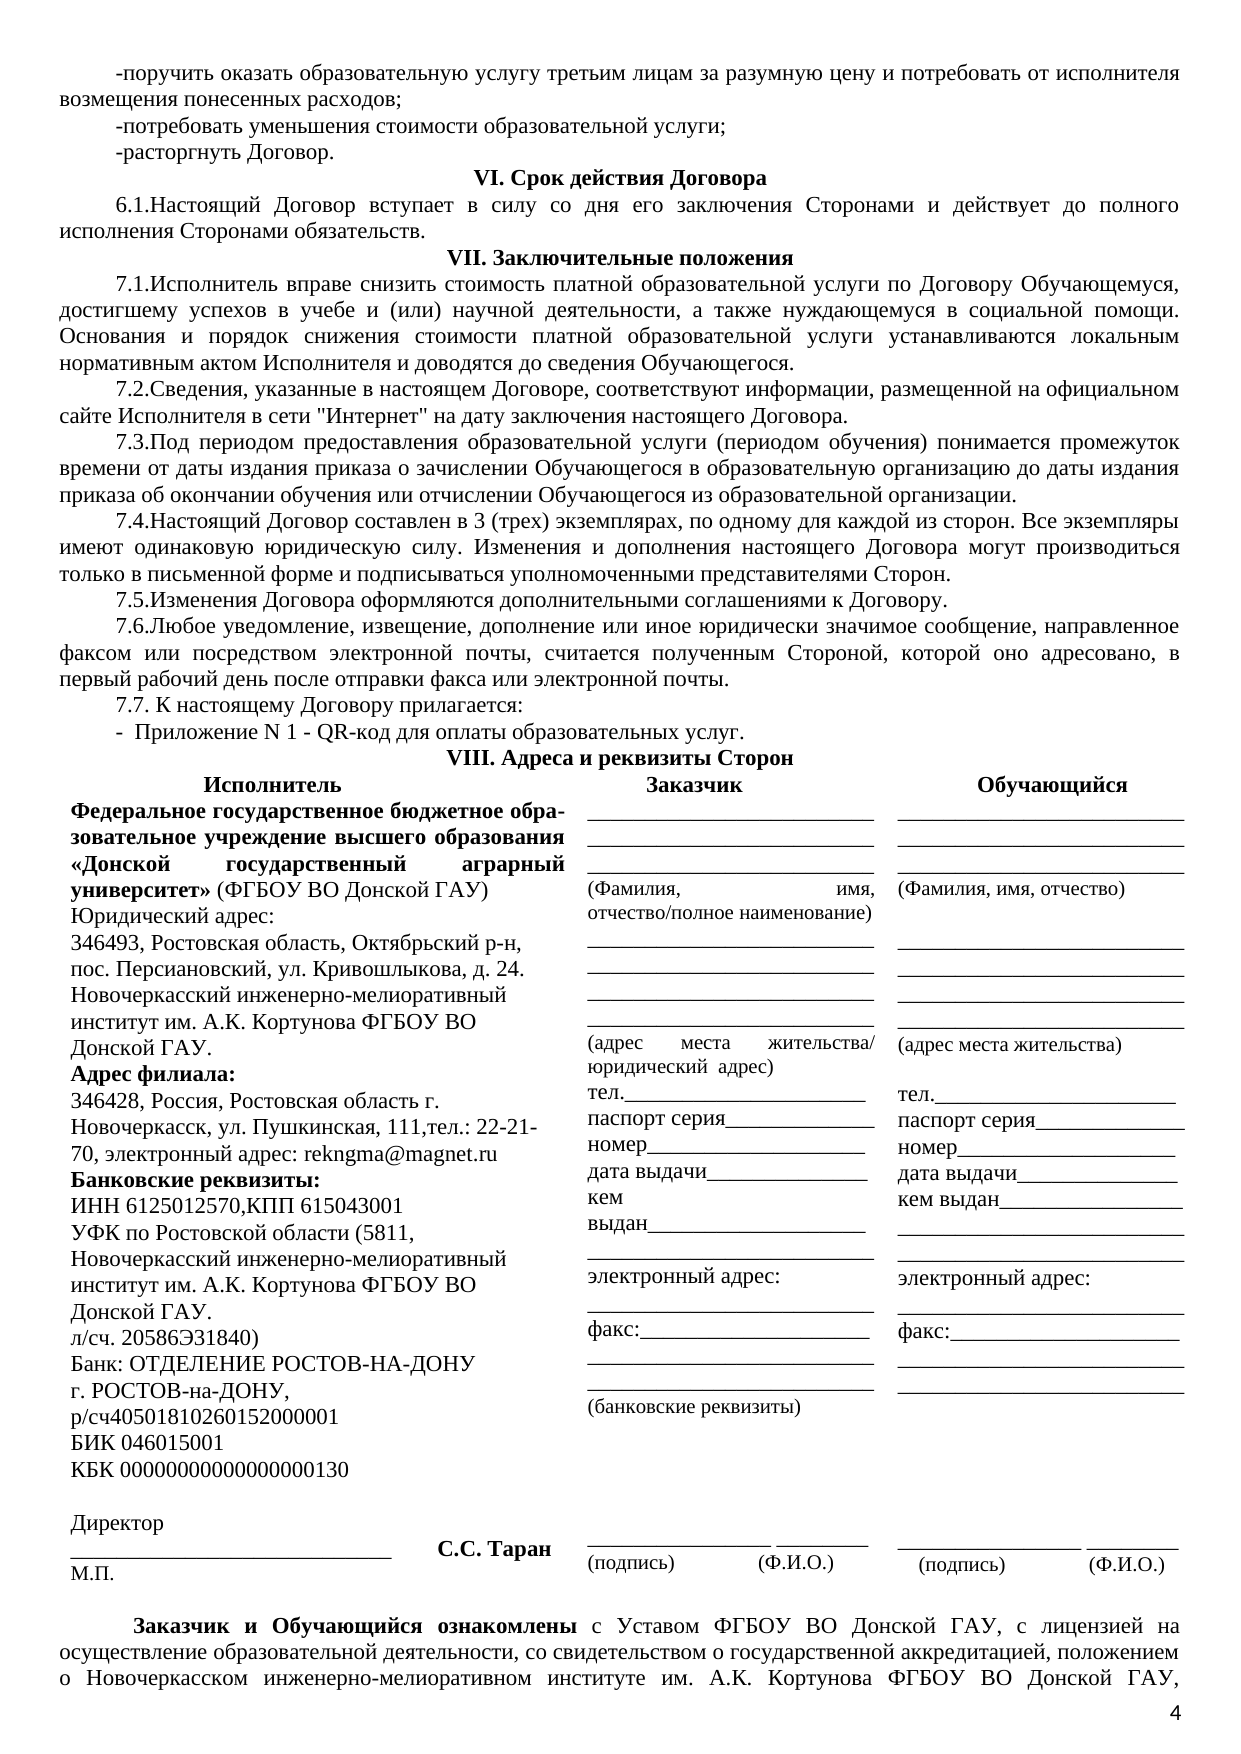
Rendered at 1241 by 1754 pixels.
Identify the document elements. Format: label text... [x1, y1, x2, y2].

text 7.1.Исполнитель вправе снизить стоимость платной образовательной услуги по Договору Обучающемуся, достигшему успехов в учебе и (или) научной деятельности, а также нуждающемуся в социальной помощи. Основания и порядок снижения стоимости платной образовательной услуги устанавливаются локальным нормативным актом Исполнителя и доводятся до сведения Обучающегося. [59, 270, 1181, 375]
text 7.7. К настоящему Договору прилагается: [59, 692, 1181, 718]
text VII. Заключительные положения [59, 243, 1181, 270]
table_header Федеральное государственное бюджетное образовательное учреждение высшего образования «Донской государственный аграрный университет» (ФГБОУ ВО Донской ГАУ) Юридический адрес: 346493, Ростовская область, Октябрьский р-н, пос. Персиановский, ул. Кривошлыкова, д. 24. Новочеркасский инженерно-мелиоративный институт им. А.К. Кортунова ФГБОУ ВО Донской ГАУ. Адрес филиала: 346428, Россия, Ростовская область г. Новочеркасск, ул. Пушкинская, 111,тел.: 22-21-70, электронный адрес: rekngma@magnet.ru Банковские реквизиты: ИНН 6125012570,КПП 615043001 УФК по Ростовской области (5811, Новочеркасский инженерно-мелиоративный институт им. А.К. Кортунова ФГБОУ ВО Донской ГАУ. л/сч. 20586Э31840) Банк: ОТДЕЛЕНИЕ РОСТОВ-НА-ДОНУ г. РОСТОВ-на-ДОНУ, р/сч40501810260152000001 БИК 046015001 КБК 00000000000000000130 Директор ____________________________ С.С. Таран М.П. [59, 797, 576, 1585]
text 7.2.Сведения, указанные в настоящем Договоре, соответствуют информации, размещенной на официальном сайте Исполнителя в сети "Интернет" на дату заключения настоящего Договора. [59, 375, 1181, 428]
text 6.1.Настоящий Договор вступает в силу со дня его заключения Сторонами и действует до полного исполнения Сторонами обязательств. [59, 191, 1181, 243]
table_header _________________________ _________________________ _________________________ (Фамилия, имя, отчество/полное наименование) _________________________ _________________________ __________________________________________________ (адрес места жительства/ юридический адрес) тел._____________________ паспорт серия_____________ номер___________________ дата выдачи______________ кем выдан____________________________________________ электронный адрес: _________________________ факс:____________________ __________________________________________________ (банковские реквизиты) ________________ ________ (подпись) (Ф.И.О.) [576, 797, 886, 1585]
text 7.5.Изменения Договора оформляются дополнительными соглашениями к Договору. [59, 586, 1181, 612]
text -потребовать уменьшения стоимости образовательной услуги; [59, 112, 1181, 138]
text 7.6.Любое уведомление, извещение, дополнение или иное юридически значимое сообщение, направленное факсом или посредством электронной почты, считается полученным Стороной, которой оно адресовано, в первый рабочий день после отправки факса или электронной почты. [59, 612, 1181, 692]
text VIII. Адреса и реквизиты Сторон [59, 744, 1181, 771]
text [59, 1612, 1181, 1691]
text Исполнитель Заказчик Обучающийся [59, 771, 1181, 797]
text 7.3.Под периодом предоставления образовательной услуги (периодом обучения) понимается промежуток времени от даты издания приказа о зачислении Обучающегося в образовательную организацию до даты издания приказа об окончании обучения или отчислении Обучающегося из образовательной организации. [59, 428, 1181, 507]
text VI. Срок действия Договора [59, 164, 1181, 191]
text -поручить оказать образовательную услугу третьим лицам за разумную цену и потребовать от исполнителя возмещения понесенных расходов; [59, 59, 1181, 112]
text - Приложение N 1 - QR-код для оплаты образовательных услуг. [59, 718, 1181, 744]
text -расторгнуть Договор. [59, 138, 1181, 164]
table_header _________________________ _________________________ _________________________ (Фамилия, имя, отчество) ___________________________________________________________________________ _________________________ (адрес места жительства) тел._____________________ паспорт серия_____________ номер___________________ дата выдачи______________ кем выдан________________ _________________________ _________________________ электронный адрес: _________________________ факс:____________________ __________________________________________________ ________________ ________ (подпись) (Ф.И.О.) [886, 797, 1197, 1585]
text 7.4.Настоящий Договор составлен в 3 (трех) экземплярах, по одному для каждой из сторон. Все экземпляры имеют одинаковую юридическую силу. Изменения и дополнения настоящего Договора могут производиться только в письменной форме и подписываться уполномоченными представителями Сторон. [59, 507, 1181, 586]
